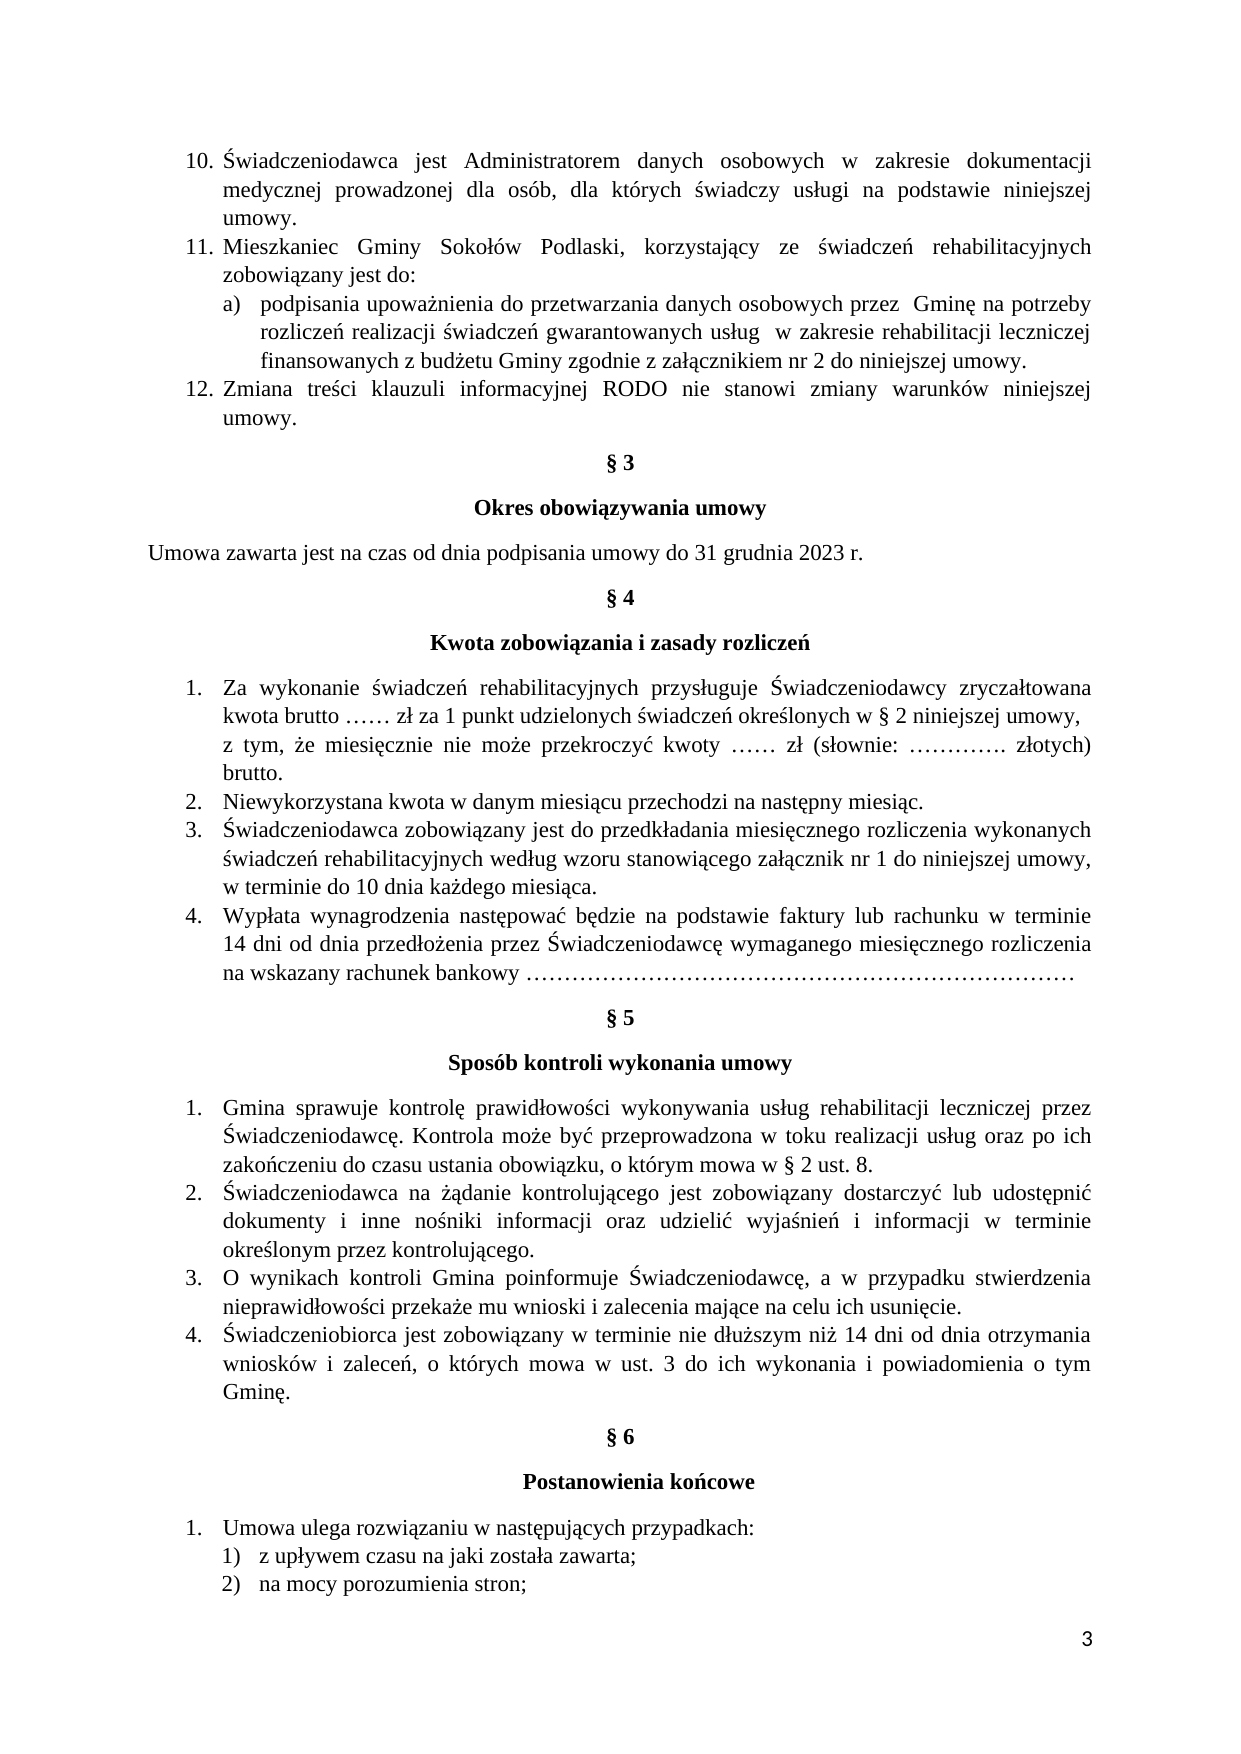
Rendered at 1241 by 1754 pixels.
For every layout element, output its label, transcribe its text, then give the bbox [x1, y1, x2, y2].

list z upływem czasu na jaki została zawarta; [221, 1542, 1093, 1568]
list Świadczeniodawca jest Administratorem danych osobowych w zakresie dokumentacji medycznej prowadzonej dla osób, dla których świadczy usługi na podstawie niniejszej umowy. [185, 148, 1093, 231]
text § 6 [148, 1423, 1093, 1450]
list podpisania upoważnienia do przetwarzania danych osobowych przez Gminę na potrzeby rozliczeń realizacji świadczeń gwarantowanych usług w zakresie rehabilitacji leczniczej finansowanych z budżetu Gminy zgodnie z załącznikiem nr 2 do niniejszej umowy. [223, 290, 1093, 373]
list Świadczeniobiorca jest zobowiązany w terminie nie dłuższym niż 14 dni od dnia otrzymania wniosków i zaleceń, o których mowa w ust. 3 do ich wykonania i powiadomienia o tym Gminę. [185, 1321, 1093, 1404]
text Kwota zobowiązania i zasady rozliczeń [148, 629, 1093, 655]
text § 4 [148, 584, 1093, 610]
list Za wykonanie świadczeń rehabilitacyjnych przysługuje Świadczeniodawcy zryczałtowana kwota brutto …… zł za 1 punkt udzielonych świadczeń określonych w § 2 niniejszej umowy, [185, 674, 1093, 729]
text Postanowienia końcowe [185, 1468, 1093, 1495]
text Umowa zawarta jest na czas od dnia podpisania umowy do 31 grudnia 2023 r. [148, 539, 1093, 565]
list Świadczeniodawca na żądanie kontrolującego jest zobowiązany dostarczyć lub udostępnić dokumenty i inne nośniki informacji oraz udzielić wyjaśnień i informacji w terminie określonym przez kontrolującego. [185, 1179, 1093, 1262]
list Świadczeniodawca zobowiązany jest do przedkładania miesięcznego rozliczenia wykonanych świadczeń rehabilitacyjnych według wzoru stanowiącego załącznik nr 1 do niniejszej umowy, w terminie do 10 dnia każdego miesiąca. [185, 816, 1093, 899]
list na mocy porozumienia stron; [221, 1570, 1093, 1597]
list Wypłata wynagrodzenia następować będzie na podstawie faktury lub rachunku w terminie 14 dni od dnia przedłożenia przez Świadczeniodawcę wymaganego miesięcznego rozliczenia na wskazany rachunek bankowy ……………………………………………………………… [185, 902, 1093, 985]
list Gmina sprawuje kontrolę prawidłowości wykonywania usług rehabilitacji leczniczej przez Świadczeniodawcę. Kontrola może być przeprowadzona w toku realizacji usług oraz po ich zakończeniu do czasu ustania obowiązku, o którym mowa w § 2 ust. 8. [185, 1094, 1093, 1177]
text Sposób kontroli wykonania umowy [148, 1049, 1093, 1075]
list O wynikach kontroli Gmina poinformuje Świadczeniodawcę, a w przypadku stwierdzenia nieprawidłowości przekaże mu wnioski i zalecenia mające na celu ich usunięcie. [185, 1264, 1093, 1319]
text § 5 [148, 1004, 1093, 1030]
list z tym, że miesięcznie nie może przekroczyć kwoty …… zł (słownie: …………. złotych) brutto. [223, 731, 1093, 786]
text Okres obowiązywania umowy [148, 494, 1093, 520]
list Niewykorzystana kwota w danym miesiącu przechodzi na następny miesiąc. [185, 788, 1093, 814]
list Zmiana treści klauzuli informacyjnej RODO nie stanowi zmiany warunków niniejszej umowy. [185, 375, 1093, 430]
list Mieszkaniec Gminy Sokołów Podlaski, korzystający ze świadczeń rehabilitacyjnych zobowiązany jest do: [185, 233, 1093, 288]
text § 3 [148, 449, 1093, 475]
list Umowa ulega rozwiązaniu w następujących przypadkach: [185, 1513, 1093, 1540]
